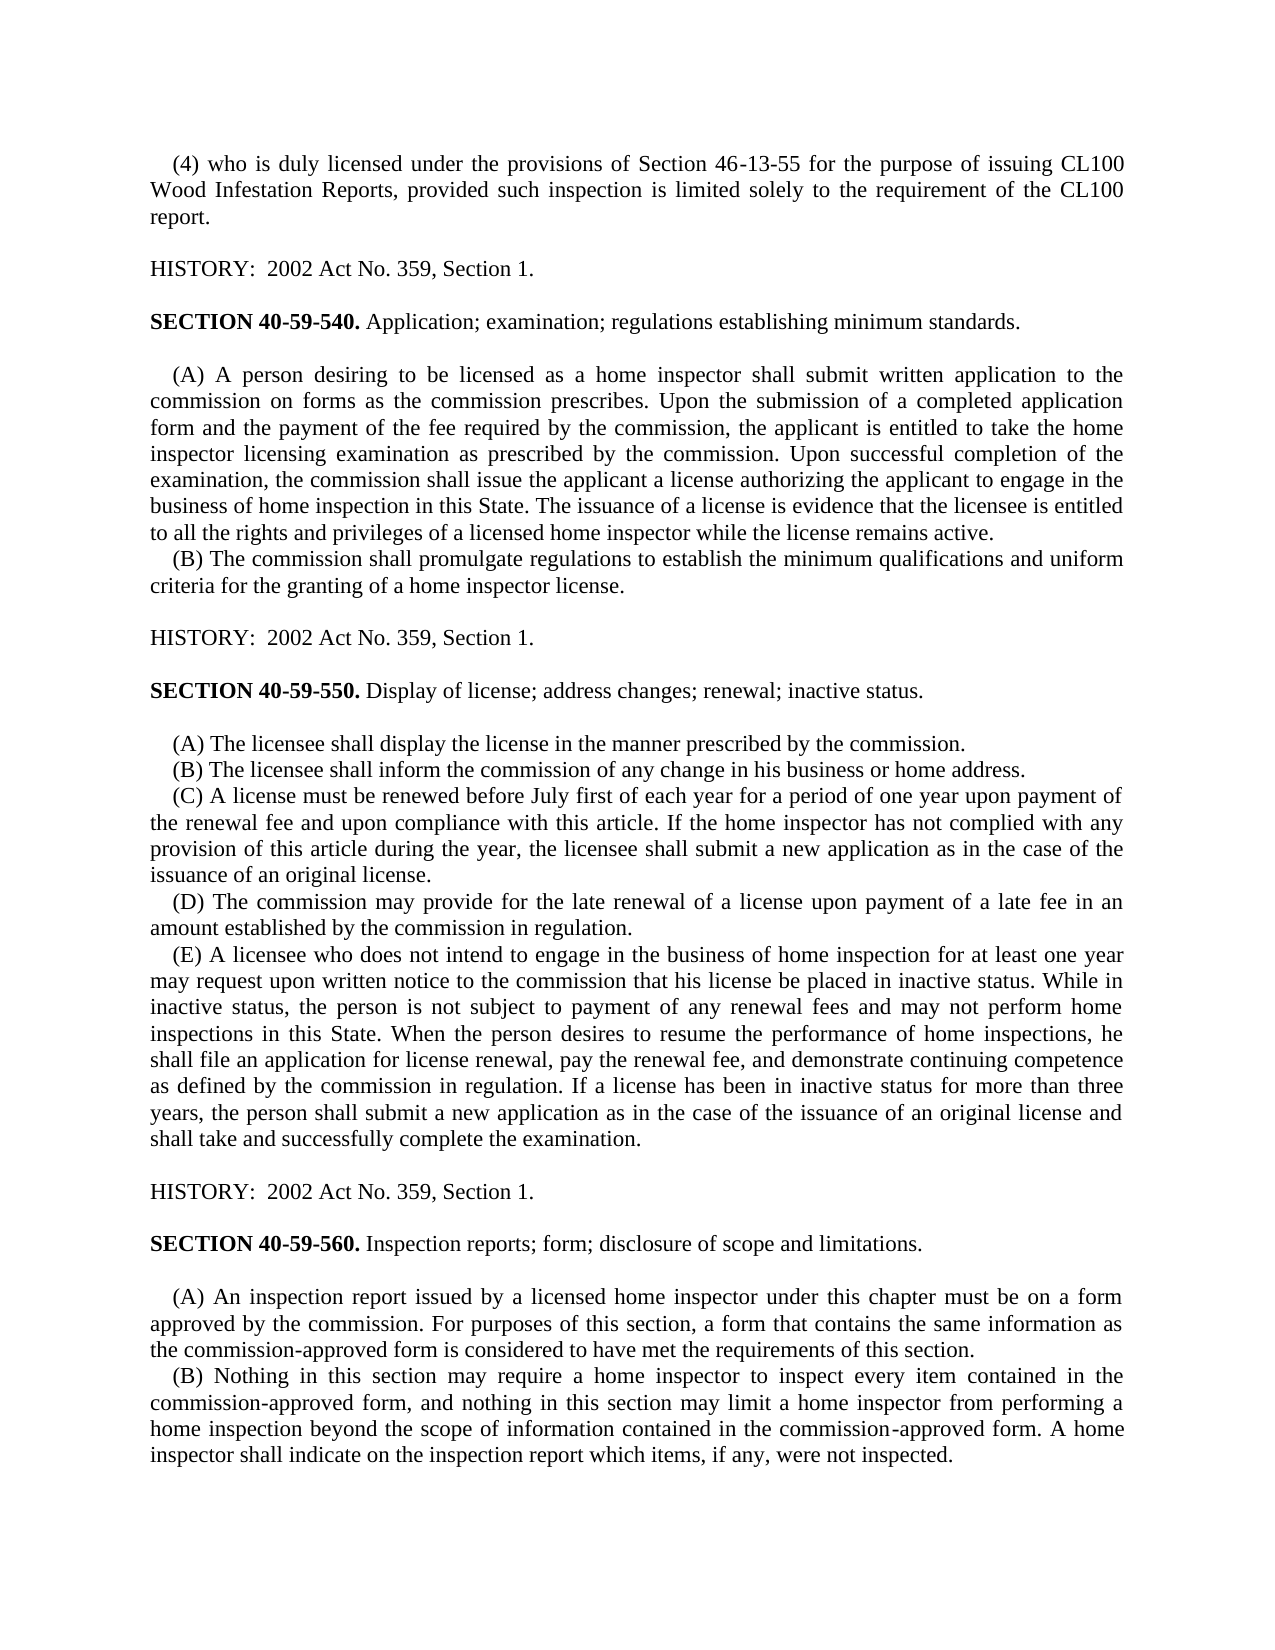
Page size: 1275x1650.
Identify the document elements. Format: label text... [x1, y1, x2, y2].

text (B) The commission shall promulgate regulations to establish the minimum qualifications and uniform criteria for the granting of a home inspector license. [150, 545, 1125, 598]
text (C) A license must be renewed before July first of each year for a period of one year upon payment of the renewal fee and upon compliance with this article. If the home inspector has not complied with any provision of this article during the year, the licensee shall submit a new application as in the case of the issuance of an original license. [150, 782, 1125, 888]
text SECTION 40-59-550. Display of license; address changes; renewal; inactive status. [150, 677, 1125, 703]
text (E) A licensee who does not intend to engage in the business of home inspection for at least one year may request upon written notice to the commission that his license be placed in inactive status. While in inactive status, the person is not subject to payment of any renewal fees and may not perform home inspections in this State. When the person desires to resume the performance of home inspections, he shall file an application for license renewal, pay the renewal fee, and demonstrate continuing competence as defined by the commission in regulation. If a license has been in inactive status for more than three years, the person shall submit a new application as in the case of the issuance of an original license and shall take and successfully complete the examination. [150, 941, 1125, 1151]
text HISTORY: 2002 Act No. 359, Section 1. [150, 255, 1125, 282]
text (A) A person desiring to be licensed as a home inspector shall submit written application to the commission on forms as the commission prescribes. Upon the submission of a completed application form and the payment of the fee required by the commission, the applicant is entitled to take the home inspector licensing examination as prescribed by the commission. Upon successful completion of the examination, the commission shall issue the applicant a license authorizing the applicant to engage in the business of home inspection in this State. The issuance of a license is evidence that the licensee is entitled to all the rights and privileges of a licensed home inspector while the license remains active. [150, 361, 1125, 545]
text SECTION 40-59-560. Inspection reports; form; disclosure of scope and limitations. [150, 1231, 1125, 1257]
text (D) The commission may provide for the late renewal of a license upon payment of a late fee in an amount established by the commission in regulation. [150, 888, 1125, 941]
text HISTORY: 2002 Act No. 359, Section 1. [150, 624, 1125, 651]
text SECTION 40-59-540. Application; examination; regulations establishing minimum standards. [150, 308, 1125, 334]
text (4) who is duly licensed under the provisions of Section 46-13-55 for the purpose of issuing CL100 Wood Infestation Reports, provided such inspection is limited solely to the requirement of the CL100 report. [150, 150, 1125, 229]
text (A) An inspection report issued by a licensed home inspector under this chapter must be on a form approved by the commission. For purposes of this section, a form that contains the same information as the commission-approved form is considered to have met the requirements of this section. [150, 1283, 1125, 1362]
text (B) The licensee shall inform the commission of any change in his business or home address. [150, 756, 1125, 782]
text HISTORY: 2002 Act No. 359, Section 1. [150, 1178, 1125, 1204]
text (B) Nothing in this section may require a home inspector to inspect every item contained in the commission-approved form, and nothing in this section may limit a home inspector from performing a home inspection beyond the scope of information contained in the commission-approved form. A home inspector shall indicate on the inspection report which items, if any, were not inspected. [150, 1362, 1125, 1468]
text (A) The licensee shall display the license in the manner prescribed by the commission. [150, 730, 1125, 756]
